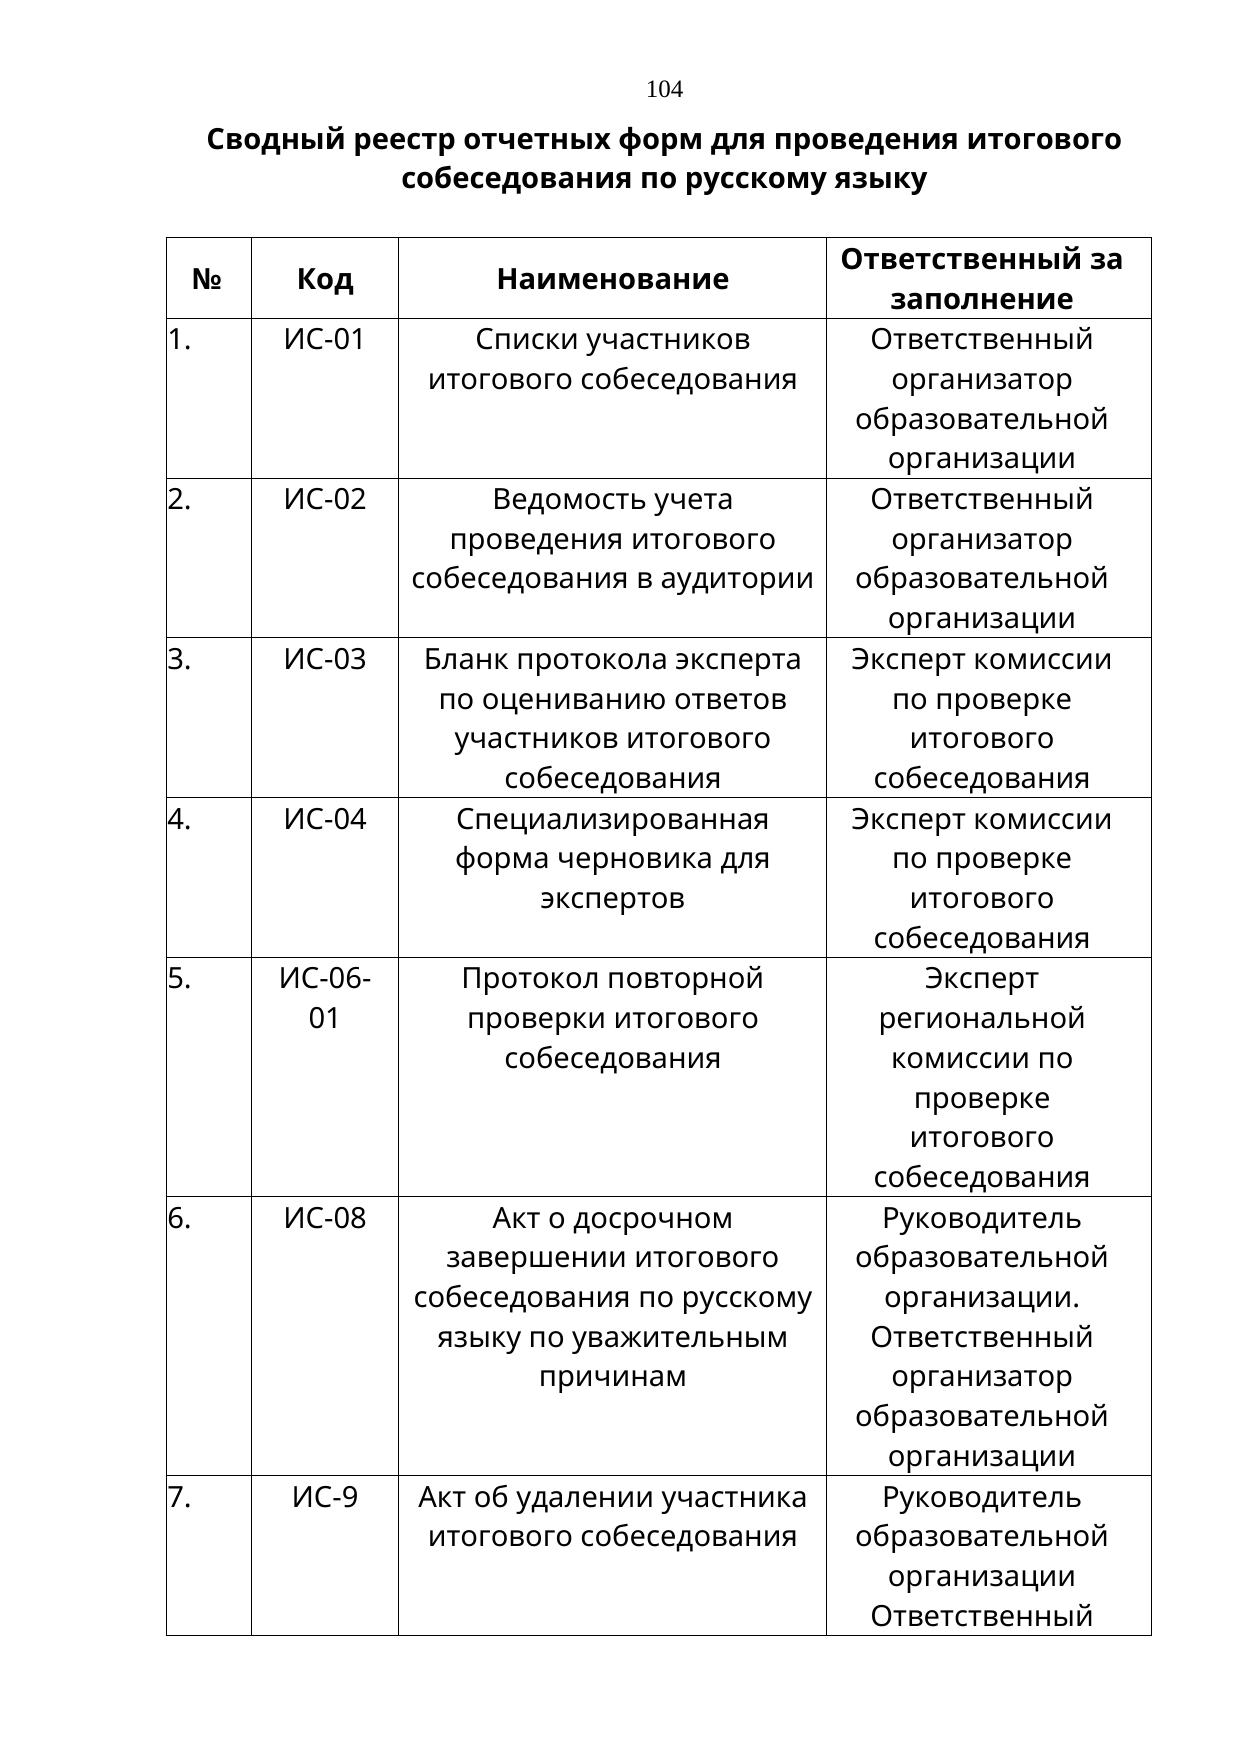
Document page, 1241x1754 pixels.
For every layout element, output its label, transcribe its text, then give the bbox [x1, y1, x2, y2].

table_cell Акт о досрочном завершении итогового собеседования по русскому языку по уважительным причинам [399, 1197, 826, 1475]
table_cell ИС-01 [252, 319, 398, 477]
table_cell Протокол повторной проверки итогового собеседования [399, 958, 826, 1196]
table_header Ответственный за заполнение [827, 238, 1151, 318]
table_cell [167, 1476, 251, 1634]
table_header Наименование [399, 238, 826, 318]
table_cell Ведомость учета проведения итогового собеседования в аудитории [399, 479, 826, 637]
table_header Код [252, 238, 398, 318]
table_cell Эксперт региональной комиссии по проверке итогового собеседования [827, 958, 1151, 1196]
table_cell [167, 638, 251, 797]
table_cell Руководитель образовательной организации. Ответственный организатор образовательной организации [827, 1197, 1151, 1475]
table_cell Ответственный организатор образовательной организации [827, 479, 1151, 637]
table_cell [167, 1197, 251, 1475]
table_cell Бланк протокола эксперта по оцениванию ответов участников итогового собеседования [399, 638, 826, 797]
table_cell [167, 319, 251, 477]
table_cell ИС-9 [252, 1476, 398, 1634]
table_cell ИС-08 [252, 1197, 398, 1475]
table_cell Эксперт комиссии по проверке итогового собеседования [827, 638, 1151, 797]
table_cell Ответственный организатор образовательной организации [827, 319, 1151, 477]
table_cell ИС-04 [252, 798, 398, 957]
table_cell [167, 479, 251, 637]
table_cell Специализированная форма черновика для экспертов [399, 798, 826, 957]
text Сводный реестр отчетных форм для проведения итогового собеседования по русскому языку [177, 118, 1152, 197]
table_cell [167, 958, 251, 1196]
table_cell ИС-03 [252, 638, 398, 797]
table_cell ИС-02 [252, 479, 398, 637]
table_cell [167, 798, 251, 957]
table_header № [167, 238, 251, 318]
table_cell Списки участников итогового собеседования [399, 319, 826, 477]
table_cell Эксперт комиссии по проверке итогового собеседования [827, 798, 1151, 957]
table_cell ИС-06-01 [252, 958, 398, 1196]
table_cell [399, 1476, 826, 1634]
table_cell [827, 1476, 1151, 1634]
